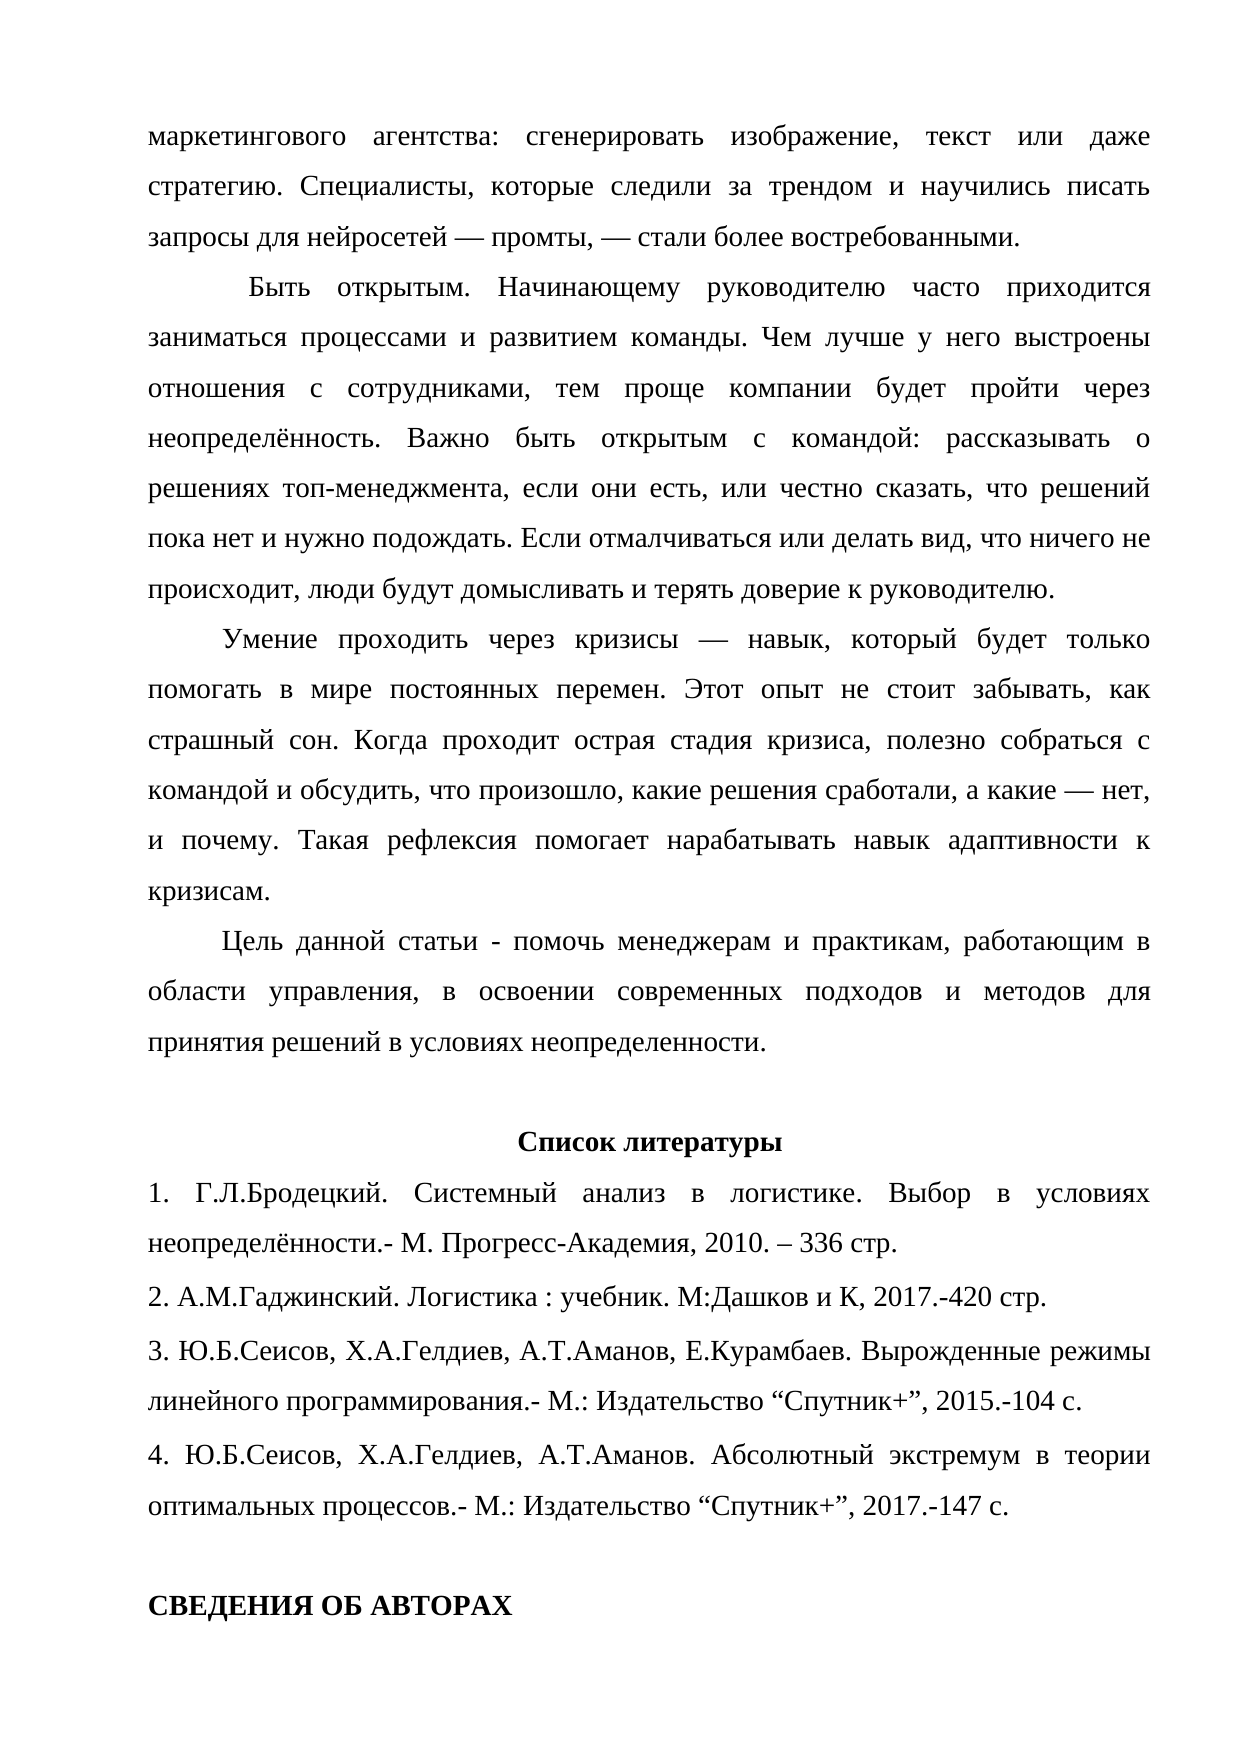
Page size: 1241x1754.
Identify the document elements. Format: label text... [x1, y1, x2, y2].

text Умение проходить через кризисы — навык, который будет только помогать в мире постоянных перемен. Этот опыт не стоит забывать, как страшный сон. Когда проходит острая стадия кризиса, полезно собраться с командой и обсудить, что произошло, какие решения сработали, а какие — нет, и почему. Такая рефлексия помогает нарабатывать навык адаптивности к кризисам. [148, 621, 1152, 906]
text Список литературы [148, 1124, 1152, 1158]
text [148, 118, 1152, 252]
text СВЕДЕНИЯ ОБ АВТОРАХ [148, 1588, 1152, 1622]
text 2. А.М.Гаджинский. Логистика : учебник. М:Дашков и К, 2017.-420 стр. [148, 1279, 1152, 1313]
text Цель данной статьи - помочь менеджерам и практикам, работающим в области управления, в освоении современных подходов и методов для принятия решений в условиях неопределенности. [148, 923, 1152, 1057]
text 4. Ю.Б.Сеисов, Х.А.Гелдиев, А.Т.Аманов. Абсолютный экстремум в теории оптимальных процессов.- М.: Издательство “Спутник+”, 2017.-147 с. [148, 1437, 1152, 1521]
text Быть открытым. Начинающему руководителю часто приходится заниматься процессами и развитием команды. Чем лучше у него выстроены отношения с сотрудниками, тем проще компании будет пройти через неопределённость. Важно быть открытым с командой: рассказывать о решениях топ-менеджмента, если они есть, или честно сказать, что решений пока нет и нужно подождать. Если отмалчиваться или делать вид, что ничего не происходит, люди будут домысливать и терять доверие к руководителю. [148, 269, 1152, 604]
text 3. Ю.Б.Сеисов, Х.А.Гелдиев, А.Т.Аманов, Е.Курамбаев. Вырожденные режимы линейного программирования.- М.: Издательство “Спутник+”, 2015.-104 с. [148, 1333, 1152, 1417]
text 1. Г.Л.Бродецкий. Системный анализ в логистике. Выбор в условиях неопределённости.- М. Прогресс-Aкaдeмия, 2010. – 336 стр. [148, 1175, 1152, 1258]
